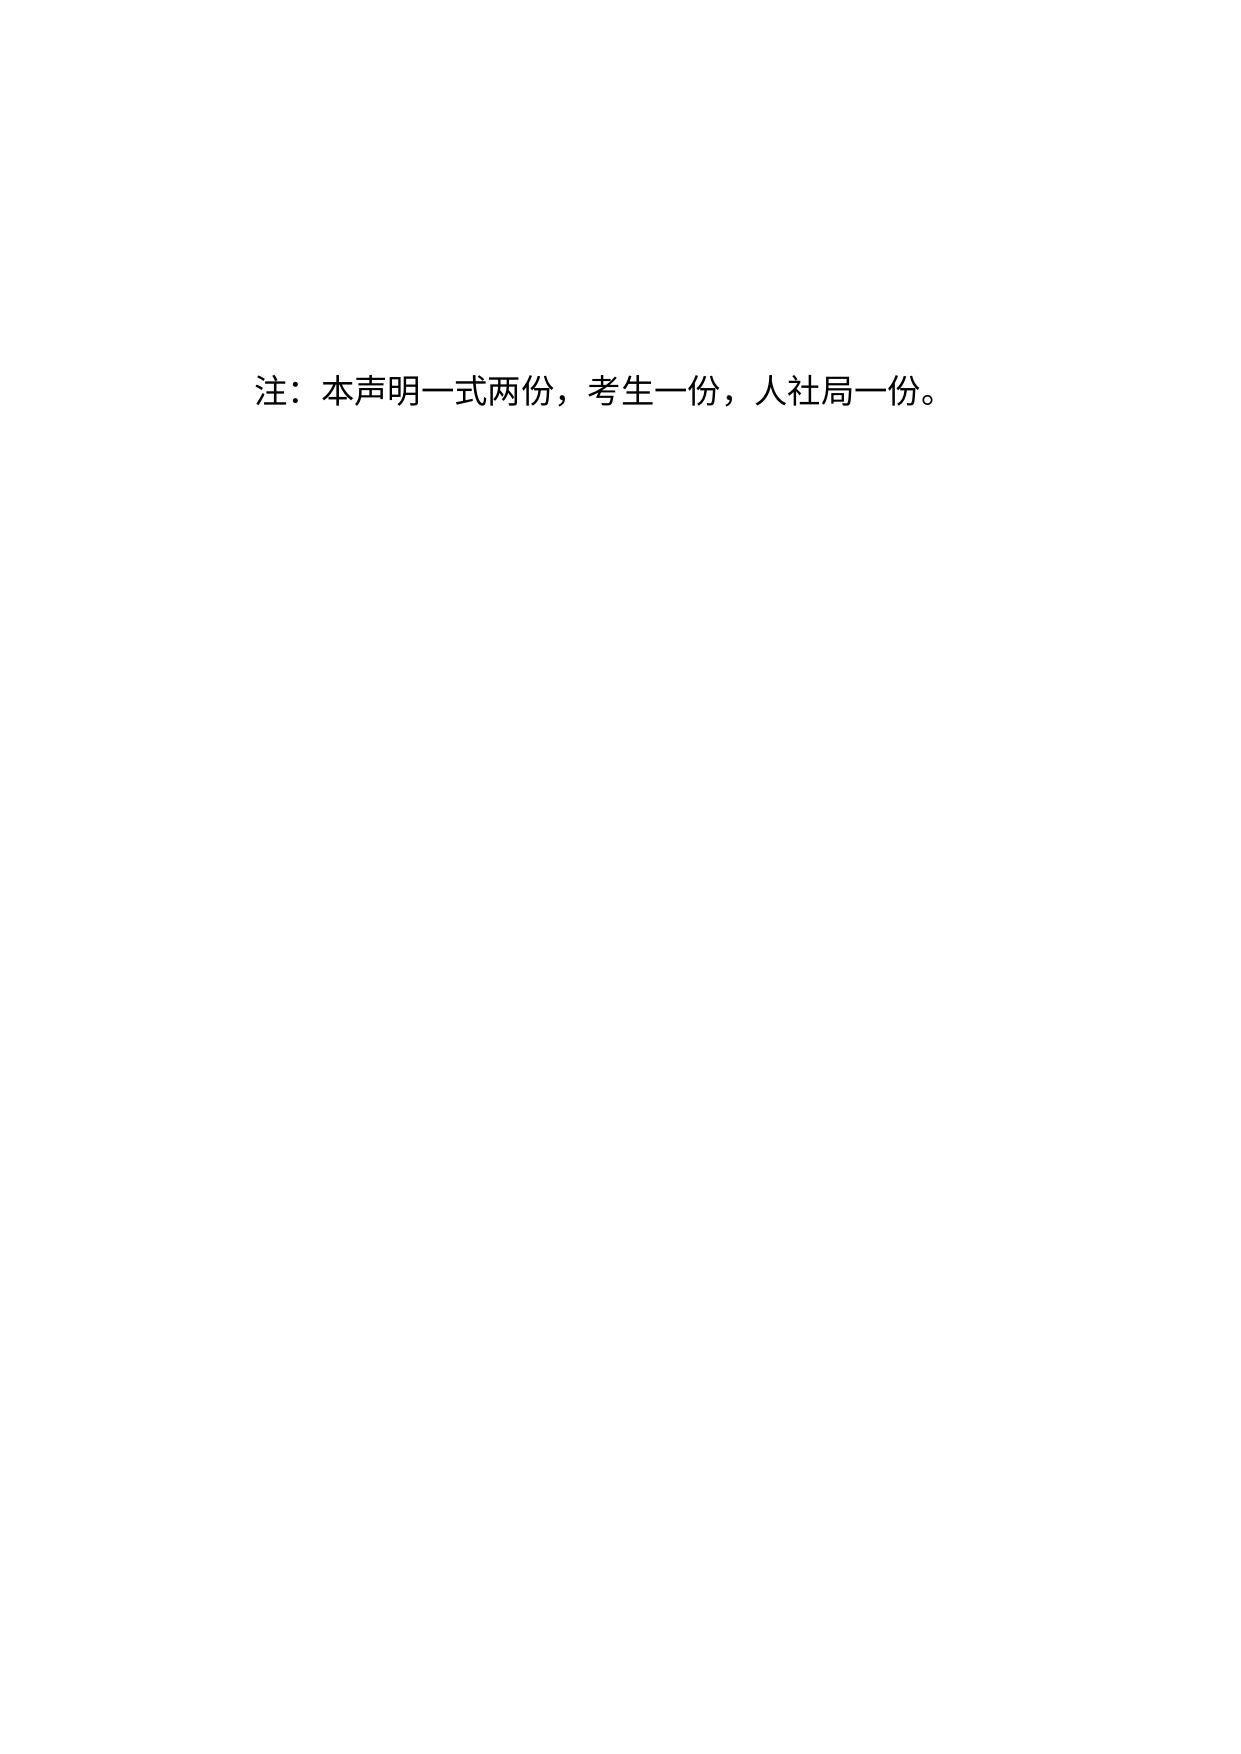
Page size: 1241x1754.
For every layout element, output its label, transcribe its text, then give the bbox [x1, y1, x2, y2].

text 注：本声明一式两份，考生一份，人社局一份。 [187, 357, 1053, 422]
